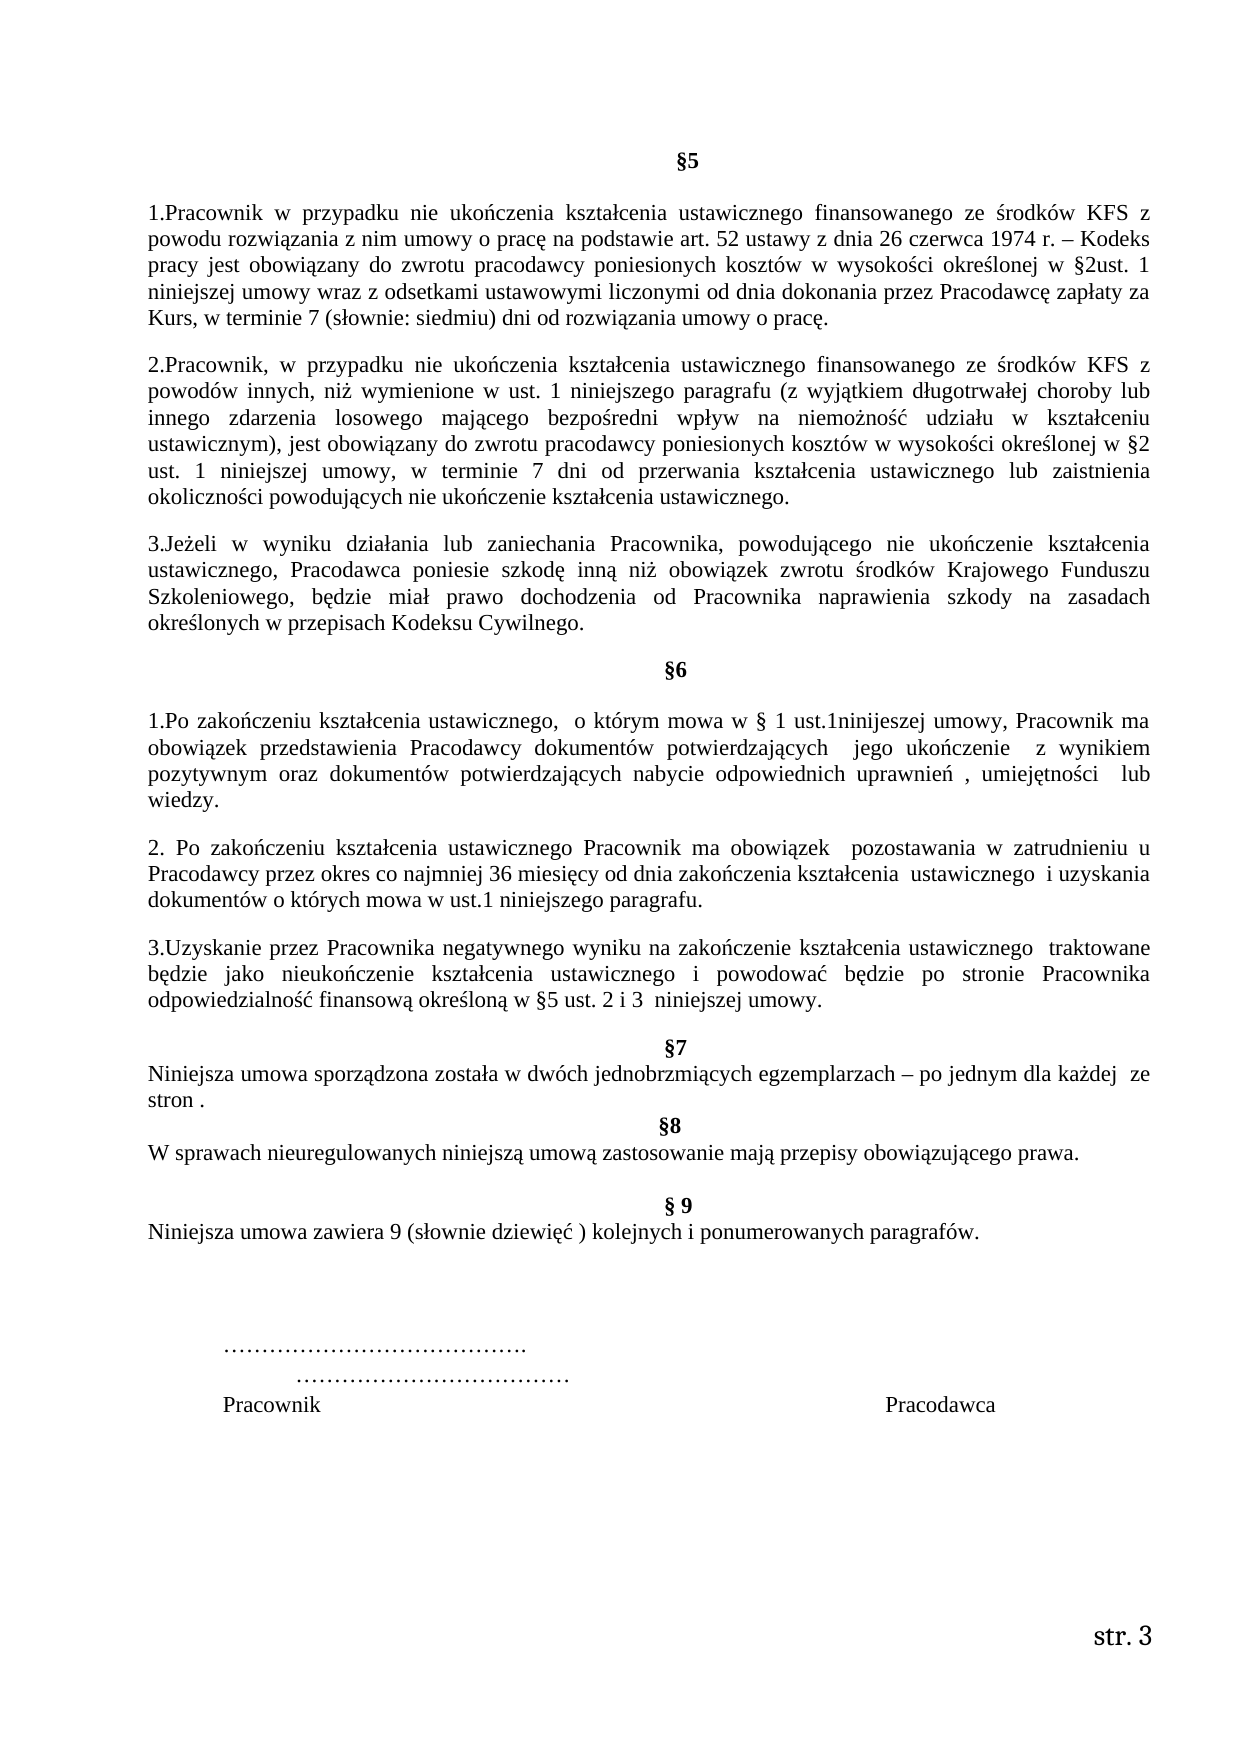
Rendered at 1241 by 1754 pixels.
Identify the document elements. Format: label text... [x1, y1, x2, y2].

text § 9 [590, 1192, 1152, 1218]
list §6 [591, 656, 1152, 683]
list §5 [223, 148, 1152, 174]
text 1.Pracownik w przypadku nie ukończenia kształcenia ustawicznego finansowanego ze środków KFS z powodu rozwiązania z nim umowy o pracę na podstawie art. 52 ustawy z dnia 26 czerwca 1974 r. – Kodeks pracy jest obowiązany do zwrotu pracodawcy poniesionych kosztów w wysokości określonej w §2ust. 1 niniejszej umowy wraz z odsetkami ustawowymi liczonymi od dnia dokonania przez Pracodawcę zapłaty za Kurs, w terminie 7 (słownie: siedmiu) dni od rozwiązania umowy o pracę. [148, 199, 1152, 330]
list Pracownik Pracodawca [223, 1392, 1152, 1418]
text 2.Pracownik, w przypadku nie ukończenia kształcenia ustawicznego finansowanego ze środków KFS z powodów innych, niż wymienione w ust. 1 niniejszego paragrafu (z wyjątkiem długotrwałej choroby lub innego zdarzenia losowego mającego bezpośredni wpływ na niemożność udziału w kształceniu ustawicznym), jest obowiązany do zwrotu pracodawcy poniesionych kosztów w wysokości określonej w §2 ust. 1 niniejszej umowy, w terminie 7 dni od przerwania kształcenia ustawicznego lub zaistnienia okoliczności powodujących nie ukończenie kształcenia ustawicznego. [148, 351, 1152, 509]
list …………………………………. ……………………………… [223, 1331, 1152, 1388]
text 2. Po zakończeniu kształcenia ustawicznego Pracownik ma obowiązek pozostawania w zatrudnieniu u Pracodawcy przez okres co najmniej 36 miesięcy od dnia zakończenia kształcenia ustawicznego i uzyskania dokumentów o których mowa w ust.1 niniejszego paragrafu. [148, 834, 1152, 913]
text §7 [590, 1033, 1152, 1060]
text §8 [148, 1113, 1152, 1139]
text Niniejsza umowa zawiera 9 (słownie dziewięć ) kolejnych i ponumerowanych paragrafów. [148, 1218, 1152, 1244]
text Niniejsza umowa sporządzona została w dwóch jednobrzmiących egzemplarzach – po jednym dla każdej ze stron . [148, 1060, 1152, 1113]
text 3.Uzyskanie przez Pracownika negatywnego wyniku na zakończenie kształcenia ustawicznego traktowane będzie jako nieukończenie kształcenia ustawicznego i powodować będzie po stronie Pracownika odpowiedzialność finansową określoną w §5 ust. 2 i 3 niniejszej umowy. [148, 934, 1152, 1013]
text W sprawach nieuregulowanych niniejszą umową zastosowanie mają przepisy obowiązującego prawa. [148, 1139, 1152, 1165]
text 1.Po zakończeniu kształcenia ustawicznego, o którym mowa w § 1 ust.1ninijeszej umowy, Pracownik ma obowiązek przedstawienia Pracodawcy dokumentów potwierdzających jego ukończenie z wynikiem pozytywnym oraz dokumentów potwierdzających nabycie odpowiednich uprawnień , umiejętności lub wiedzy. [148, 707, 1152, 813]
text 3.Jeżeli w wyniku działania lub zaniechania Pracownika, powodującego nie ukończenie kształcenia ustawicznego, Pracodawca poniesie szkodę inną niż obowiązek zwrotu środków Krajowego Funduszu Szkoleniowego, będzie miał prawo dochodzenia od Pracownika naprawienia szkody na zasadach określonych w przepisach Kodeksu Cywilnego. [148, 530, 1152, 636]
